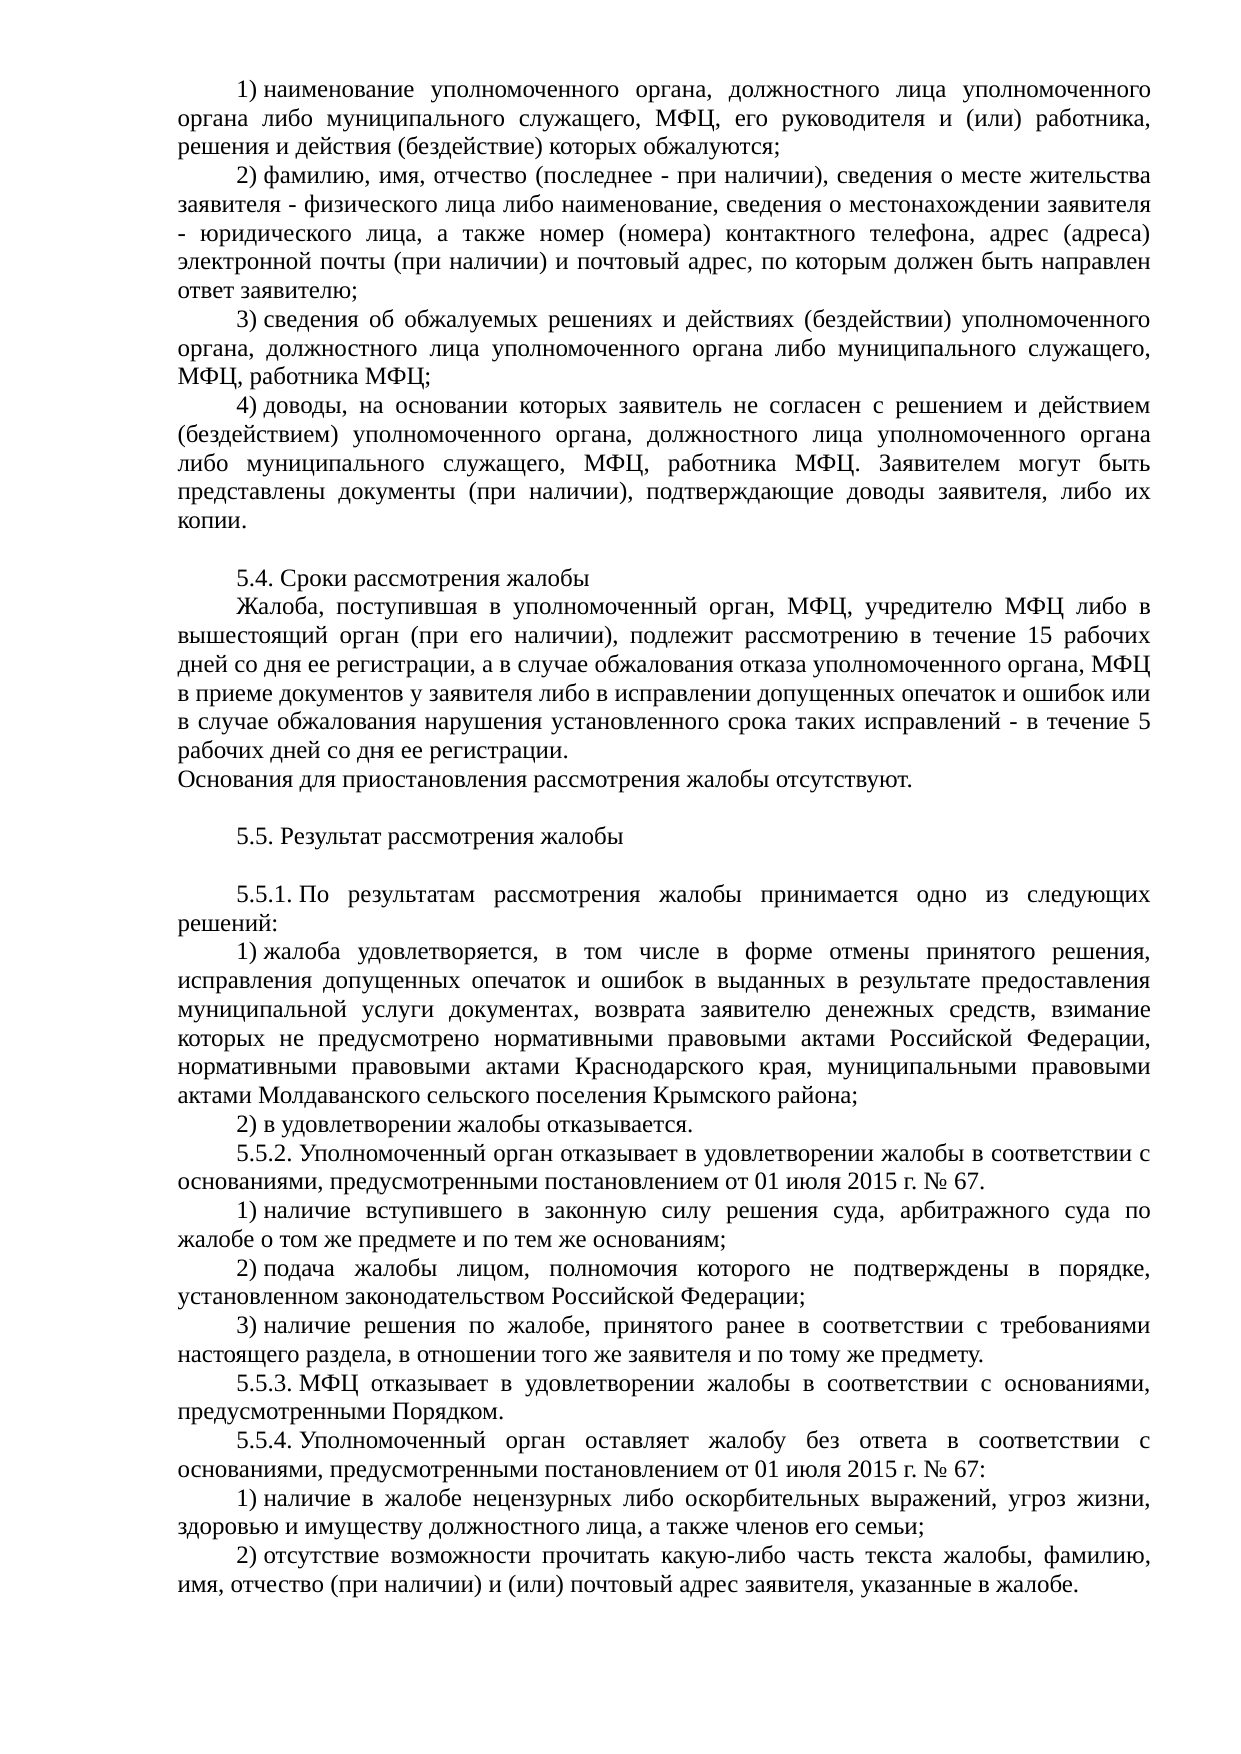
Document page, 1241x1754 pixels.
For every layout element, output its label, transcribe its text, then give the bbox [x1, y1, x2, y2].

text Основания для приостановления рассмотрения жалобы отсутствуют. [177, 764, 1152, 793]
text 3) сведения об обжалуемых решениях и действиях (бездействии) уполномоченного органа, должностного лица уполномоченного органа либо муниципального служащего, МФЦ, работника МФЦ; [177, 304, 1152, 390]
text 1) жалоба удовлетворяется, в том числе в форме отмены принятого решения, исправления допущенных опечаток и ошибок в выданных в результате предоставления муниципальной услуги документах, возврата заявителю денежных средств, взимание которых не предусмотрено нормативными правовыми актами Российской Федерации, нормативными правовыми актами Краснодарского края, муниципальными правовыми актами Молдаванского сельского поселения Крымского района; [177, 936, 1152, 1109]
text 5.5.4. Уполномоченный орган оставляет жалобу без ответа в соответствии с основаниями, предусмотренными постановлением от 01 июля 2015 г. № 67: [177, 1425, 1152, 1483]
text 2) фамилию, имя, отчество (последнее - при наличии), сведения о месте жительства заявителя - физического лица либо наименование, сведения о местонахождении заявителя - юридического лица, а также номер (номера) контактного телефона, адрес (адреса) электронной почты (при наличии) и почтовый адрес, по которым должен быть направлен ответ заявителю; [177, 160, 1152, 304]
text 2) отсутствие возможности прочитать какую-либо часть текста жалобы, фамилию, имя, отчество (при наличии) и (или) почтовый адрес заявителя, указанные в жалобе. [177, 1540, 1152, 1598]
text 2) в удовлетворении жалобы отказывается. [177, 1109, 1152, 1138]
text 3) наличие решения по жалобе, принятого ранее в соответствии с требованиями настоящего раздела, в отношении того же заявителя и по тому же предмету. [177, 1310, 1152, 1368]
text 5.5. Результат рассмотрения жалобы [177, 821, 1152, 850]
text 5.5.2. Уполномоченный орган отказывает в удовлетворении жалобы в соответствии с основаниями, предусмотренными постановлением от 01 июля 2015 г. № 67. [177, 1138, 1152, 1195]
text 5.5.1. По результатам рассмотрения жалобы принимается одно из следующих решений: [177, 879, 1152, 936]
text 2) подача жалобы лицом, полномочия которого не подтверждены в порядке, установленном законодательством Российской Федерации; [177, 1253, 1152, 1310]
text 4) доводы, на основании которых заявитель не согласен с решением и действием (бездействием) уполномоченного органа, должностного лица уполномоченного органа либо муниципального служащего, МФЦ, работника МФЦ. Заявителем могут быть представлены документы (при наличии), подтверждающие доводы заявителя, либо их копии. [177, 390, 1152, 534]
text 1) наименование уполномоченного органа, должностного лица уполномоченного органа либо муниципального служащего, МФЦ, его руководителя и (или) работника, решения и действия (бездействие) которых обжалуются; [177, 74, 1152, 160]
text Жалоба, поступившая в уполномоченный орган, МФЦ, учредителю МФЦ либо в вышестоящий орган (при его наличии), подлежит рассмотрению в течение 15 рабочих дней со дня ее регистрации, а в случае обжалования отказа уполномоченного органа, МФЦ в приеме документов у заявителя либо в исправлении допущенных опечаток и ошибок или в случае обжалования нарушения установленного срока таких исправлений - в течение 5 рабочих дней со дня ее регистрации. [177, 591, 1152, 764]
text 1) наличие в жалобе нецензурных либо оскорбительных выражений, угроз жизни, здоровью и имуществу должностного лица, а также членов его семьи; [177, 1483, 1152, 1540]
text 5.5.3. МФЦ отказывает в удовлетворении жалобы в соответствии с основаниями, предусмотренными Порядком. [177, 1368, 1152, 1425]
text 5.4. Сроки рассмотрения жалобы [177, 563, 1152, 591]
text 1) наличие вступившего в законную силу решения суда, арбитражного суда по жалобе о том же предмете и по тем же основаниям; [177, 1195, 1152, 1253]
